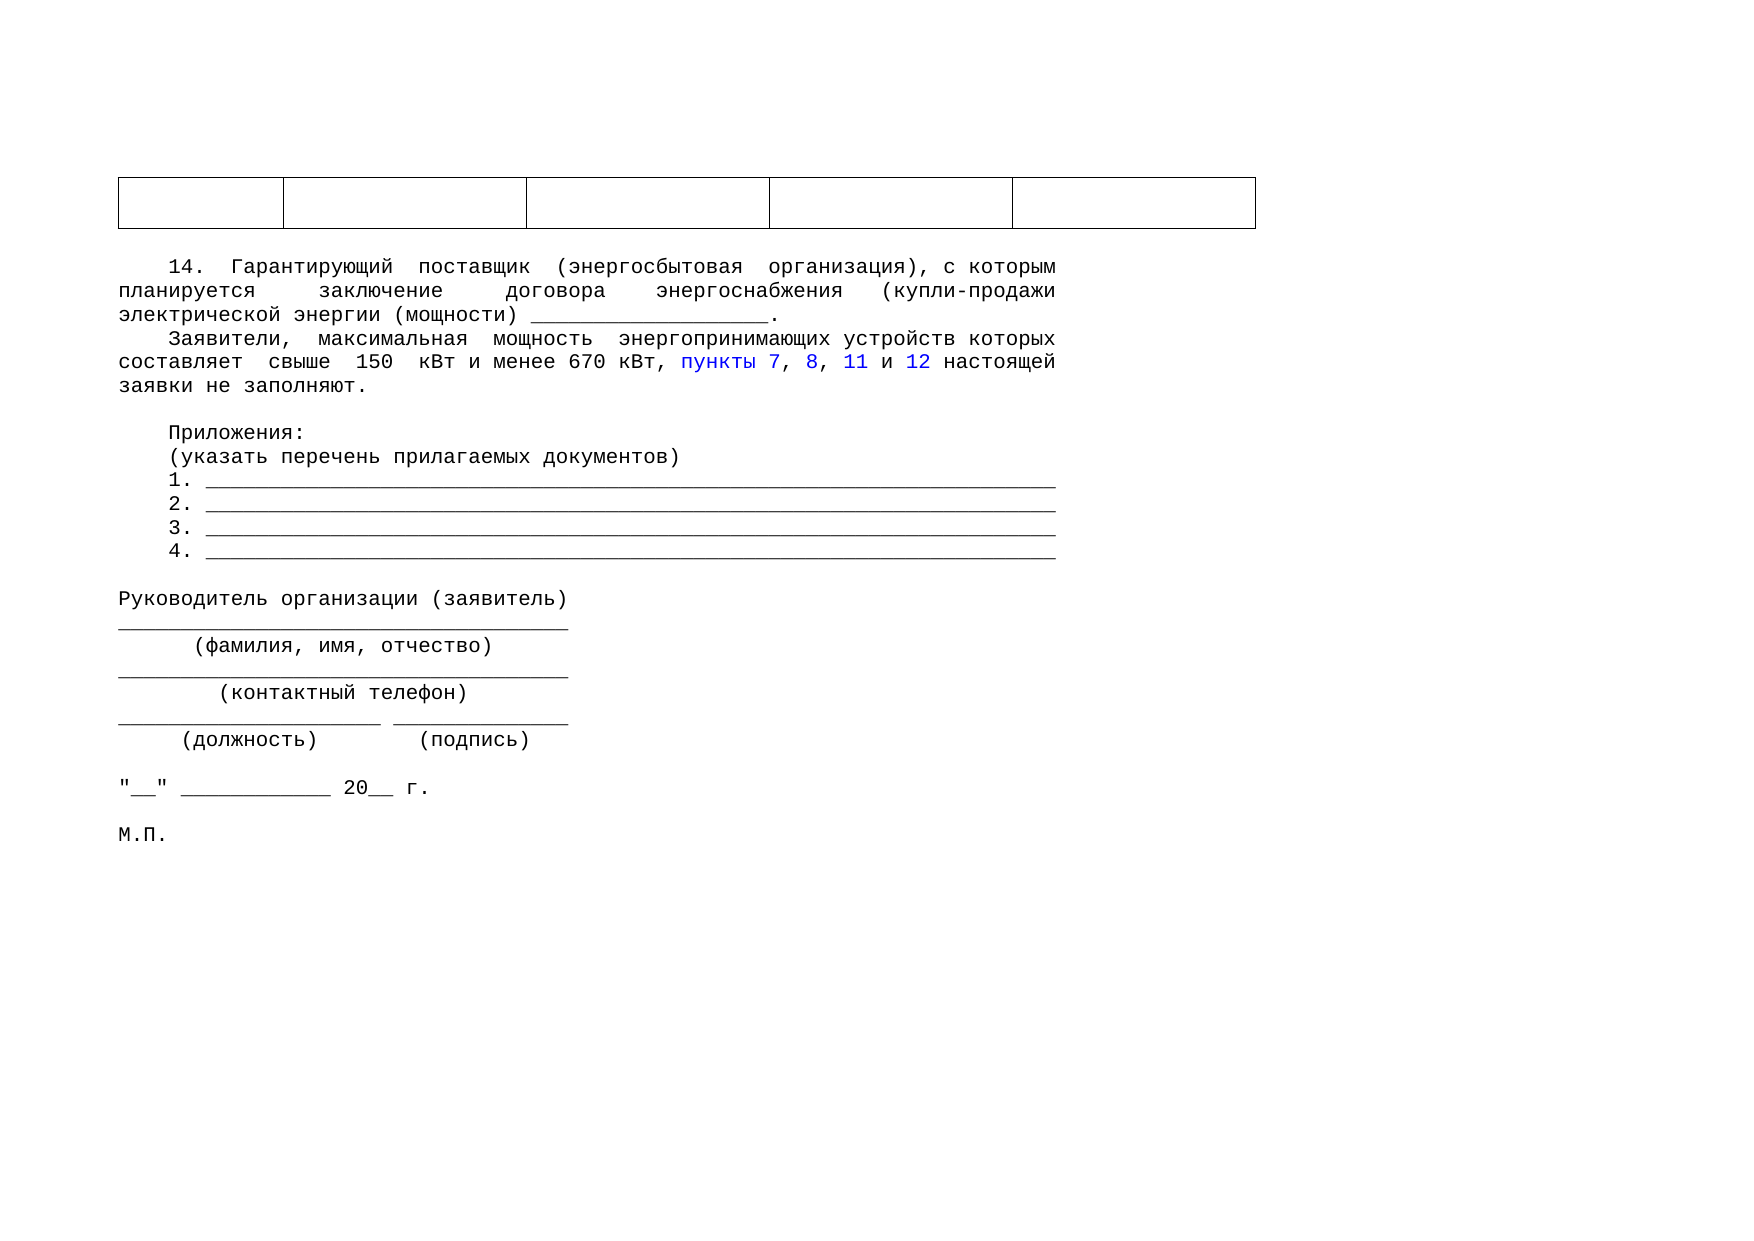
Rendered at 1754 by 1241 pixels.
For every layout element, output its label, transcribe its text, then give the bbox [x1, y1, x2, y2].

text _____________________ ______________ [118, 706, 1636, 729]
text Приложения: [118, 422, 1636, 446]
text (указать перечень прилагаемых документов) [118, 446, 1636, 469]
text электрической энергии (мощности) ___________________. [118, 304, 1636, 327]
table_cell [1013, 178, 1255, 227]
text планируется заключение договора энергоснабжения (купли-продажи [118, 280, 1636, 304]
text ____________________________________ [118, 611, 1636, 635]
text (должность) (подпись) [118, 729, 1636, 753]
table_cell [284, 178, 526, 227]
text (контактный телефон) [118, 682, 1636, 706]
text "__" ____________ 20__ г. [118, 777, 1636, 800]
text составляет свыше 150 кВт и менее 670 кВт, пункты 7, 8, 11 и 12 настоящей [118, 351, 1636, 375]
text 4. ____________________________________________________________________ [118, 540, 1636, 564]
text Заявители, максимальная мощность энергопринимающих устройств которых [118, 327, 1636, 351]
text ____________________________________ [118, 658, 1636, 682]
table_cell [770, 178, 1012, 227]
text М.П. [118, 824, 1636, 848]
text 14. Гарантирующий поставщик (энергосбытовая организация), с которым [118, 257, 1636, 280]
text заявки не заполняют. [118, 375, 1636, 398]
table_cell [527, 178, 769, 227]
text 1. ____________________________________________________________________ [118, 469, 1636, 493]
text Руководитель организации (заявитель) [118, 588, 1636, 611]
text (фамилия, имя, отчество) [118, 635, 1636, 658]
text 3. ____________________________________________________________________ [118, 517, 1636, 540]
text 2. ____________________________________________________________________ [118, 493, 1636, 517]
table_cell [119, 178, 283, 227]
